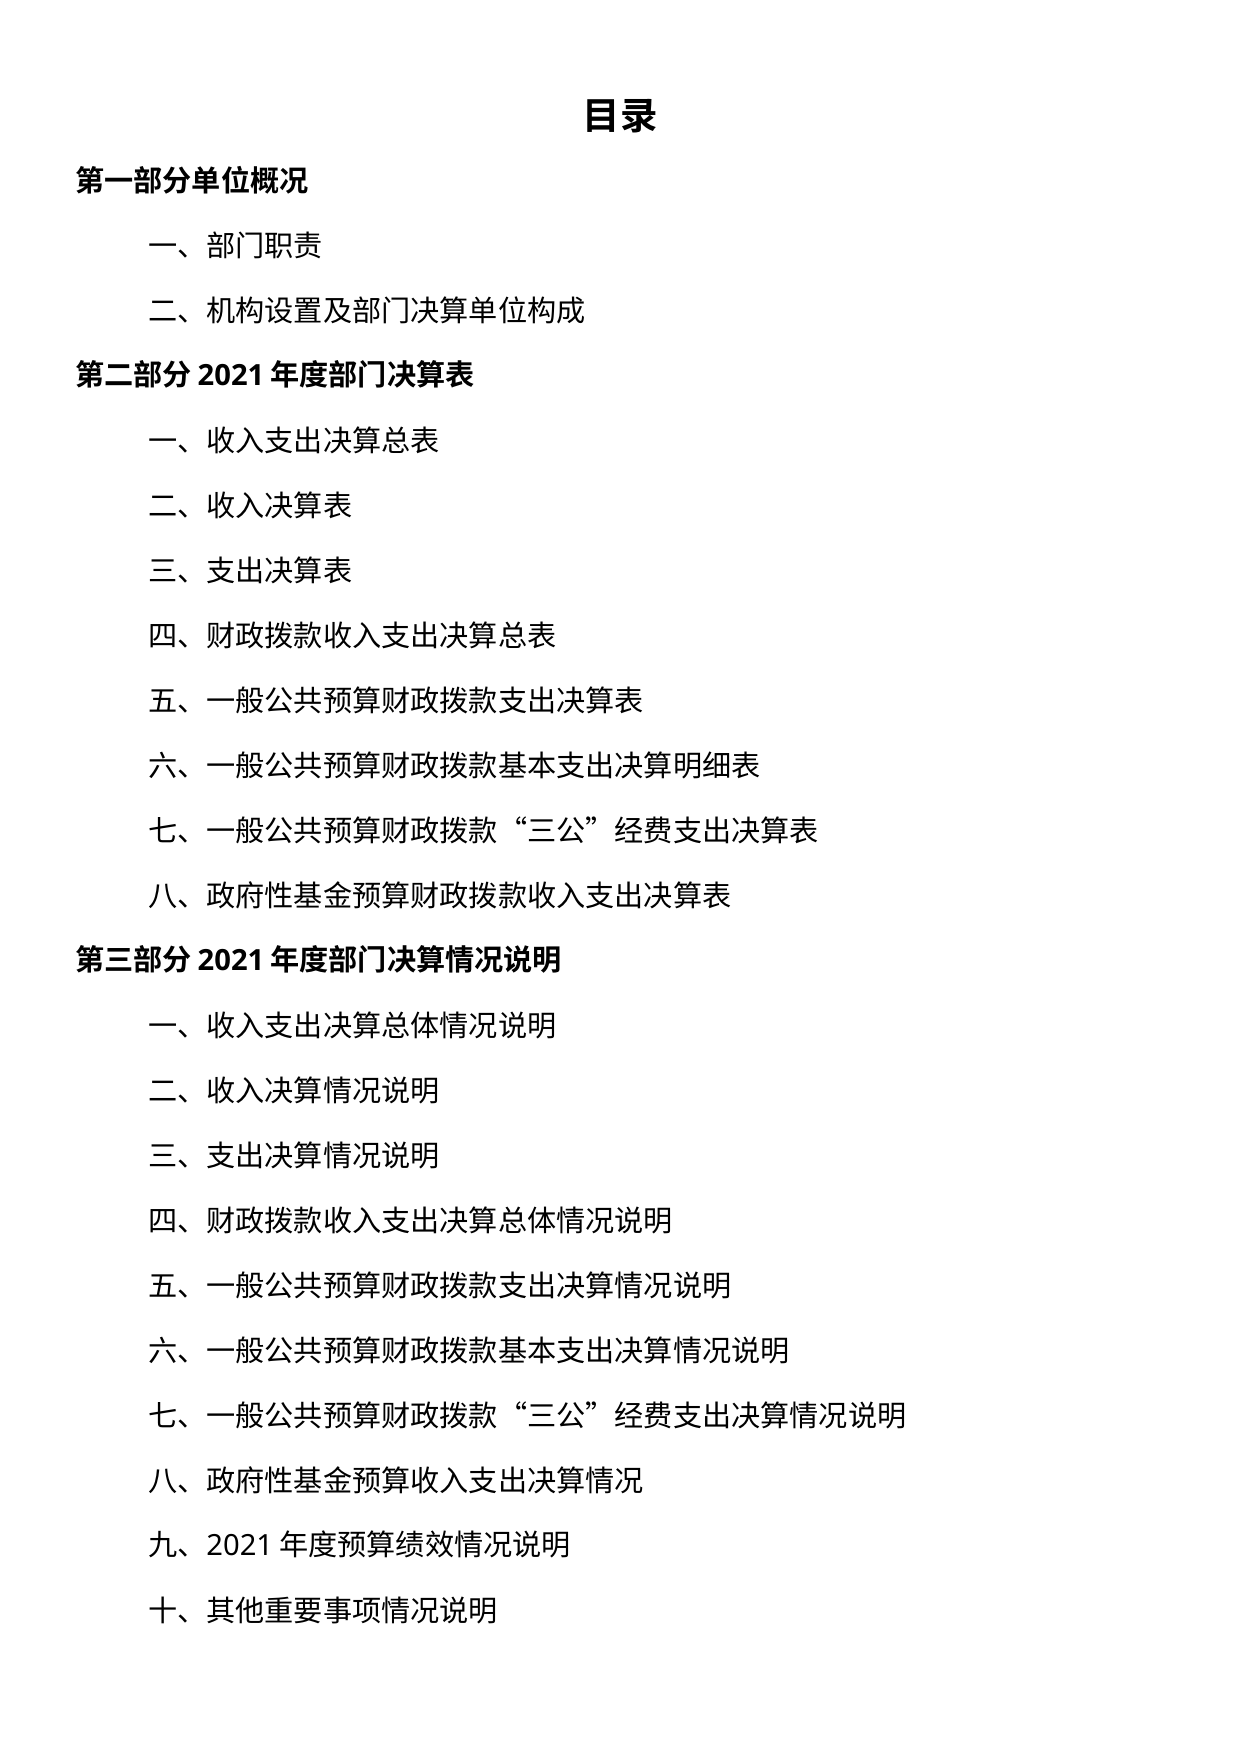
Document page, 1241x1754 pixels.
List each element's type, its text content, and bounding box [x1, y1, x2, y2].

text 二、机构设置及部门决算单位构成 [75, 276, 1165, 341]
text 六、一般公共预算财政拨款基本支出决算明细表 [75, 731, 1165, 796]
text 十、其他重要事项情况说明 [75, 1576, 1165, 1641]
text 第三部分2021年度部门决算情况说明 [75, 926, 1165, 991]
text 第二部分2021年度部门决算表 [75, 341, 1165, 406]
text 二、收入决算情况说明 [75, 1056, 1165, 1121]
text 八、政府性基金预算财政拨款收入支出决算表 [75, 861, 1165, 926]
text 一、收入支出决算总体情况说明 [75, 991, 1165, 1056]
text 五、一般公共预算财政拨款支出决算表 [75, 666, 1165, 731]
text 第一部分单位概况 [75, 146, 1165, 211]
text 一、部门职责 [75, 211, 1165, 276]
text 七、一般公共预算财政拨款“三公”经费支出决算表 [75, 796, 1165, 861]
text 八、政府性基金预算收入支出决算情况 [75, 1446, 1165, 1511]
text 目录 [75, 81, 1165, 146]
text 二、收入决算表 [75, 471, 1165, 536]
text 六、一般公共预算财政拨款基本支出决算情况说明 [75, 1316, 1165, 1381]
text 五、一般公共预算财政拨款支出决算情况说明 [75, 1251, 1165, 1316]
text 九、2021年度预算绩效情况说明 [75, 1511, 1165, 1576]
text 三、支出决算情况说明 [75, 1121, 1165, 1186]
text 三、支出决算表 [75, 536, 1165, 601]
text 一、收入支出决算总表 [75, 406, 1165, 471]
text 七、一般公共预算财政拨款“三公”经费支出决算情况说明 [75, 1381, 1165, 1446]
text 四、财政拨款收入支出决算总体情况说明 [75, 1186, 1165, 1251]
text 四、财政拨款收入支出决算总表 [75, 601, 1165, 666]
